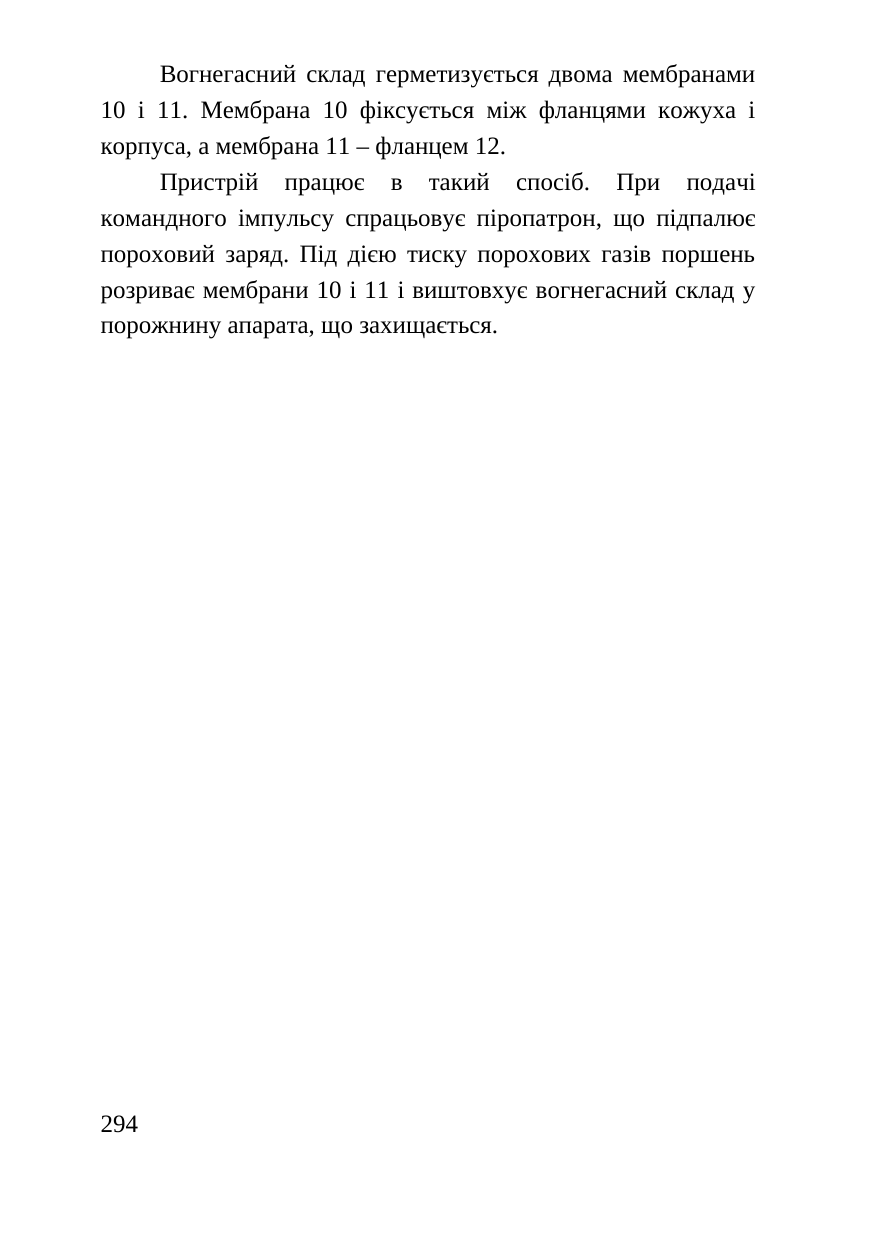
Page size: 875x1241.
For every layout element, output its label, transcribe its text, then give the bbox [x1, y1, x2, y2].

text Вогнегасний склад герметизується двома мембранами 10 і 11. Мембрана 10 фіксується між фланцями кожуха і корпуса, а мембрана 11 – фланцем 12. [100, 59, 756, 167]
text Пристрій працює в такий спосіб. При подачі командного імпульсу спрацьовує піропатрон, що підпалює пороховий заряд. Під дією тиску порохових газів поршень розриває мембрани 10 і 11 і виштовхує вогнегасний склад у порожнину апарата, що захищається. [100, 167, 756, 347]
